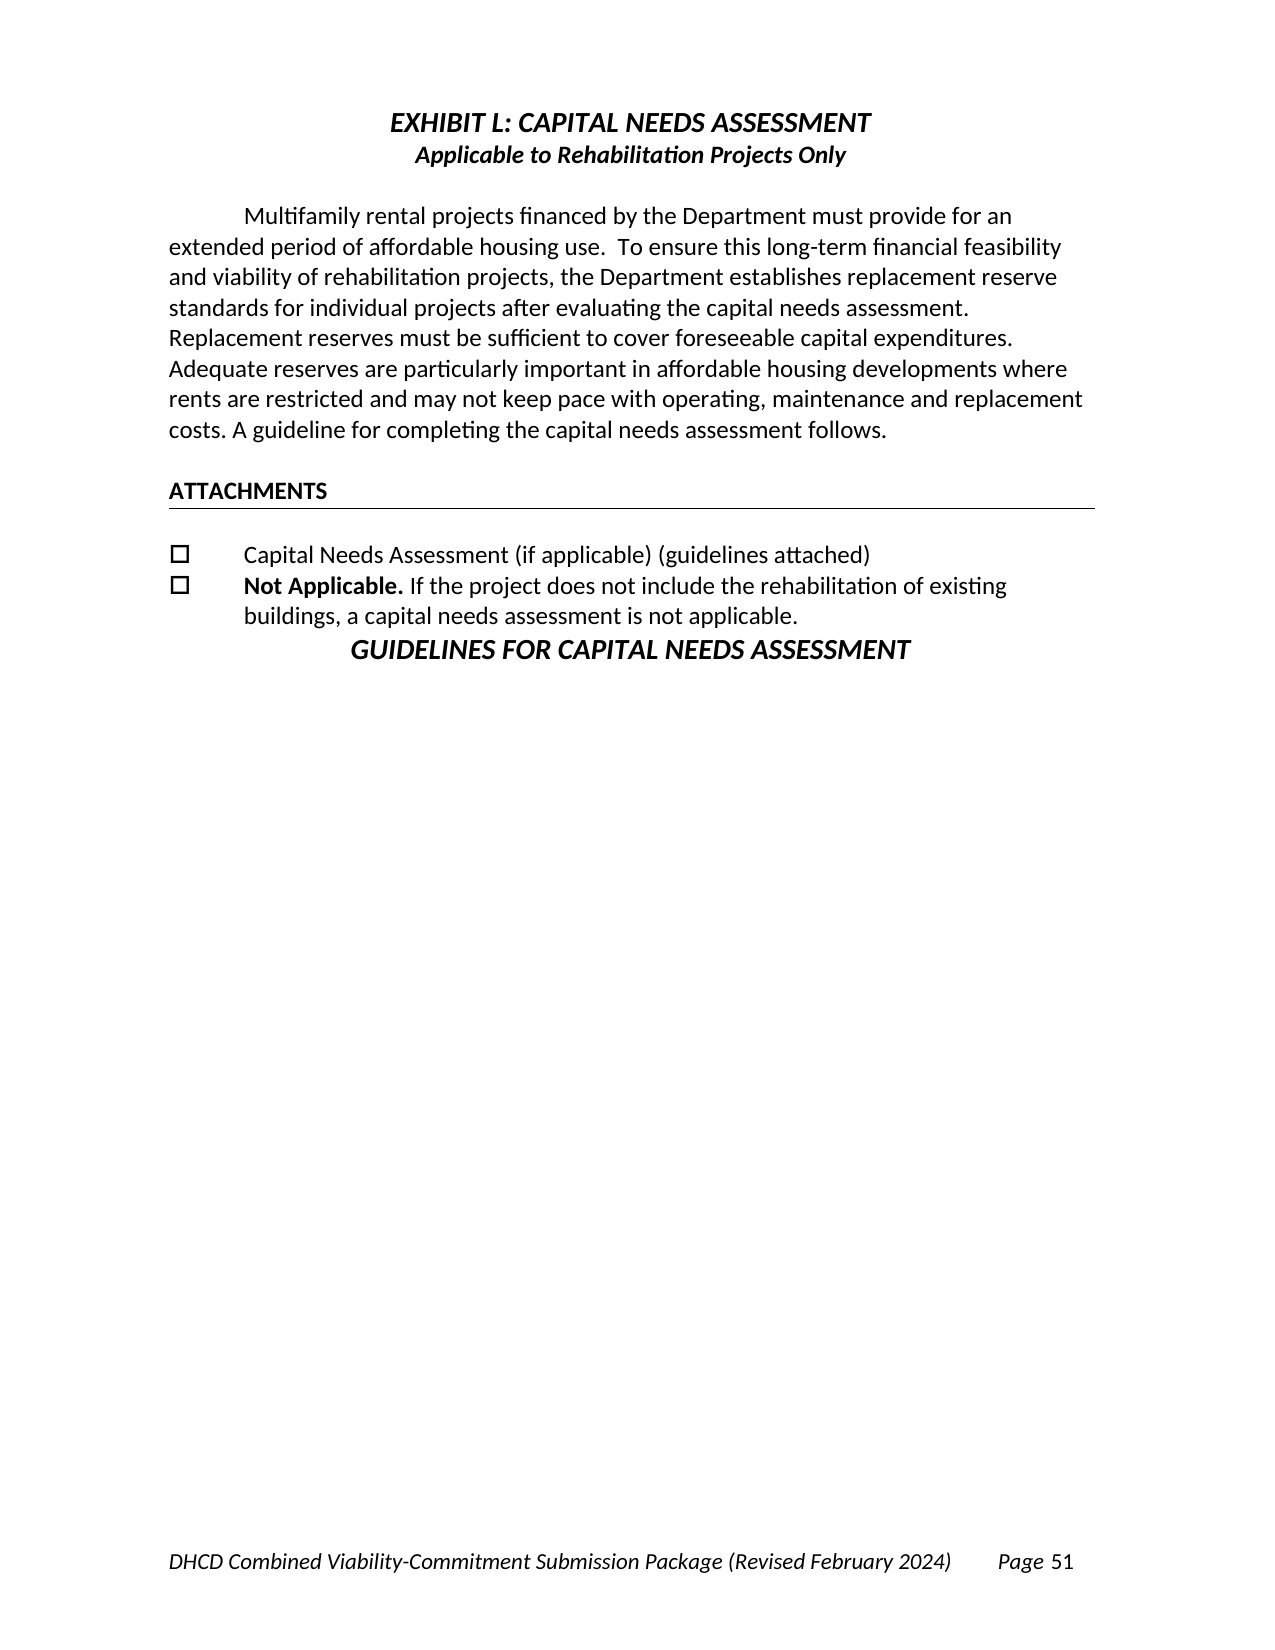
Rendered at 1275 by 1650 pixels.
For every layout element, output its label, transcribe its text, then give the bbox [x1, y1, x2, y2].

text ATTACHMENTS [169, 475, 1095, 508]
list Not Applicable. If the project does not include the rehabilitation of existing buildings, a capital needs assessment is not applicable. [169, 570, 1095, 631]
text Multifamily rental projects financed by the Department must provide for an extended period of affordable housing use. To ensure this long-term financial feasibility and viability of rehabilitation projects, the Department establishes replacement reserve standards for individual projects after evaluating the capital needs assessment. Replacement reserves must be sufficient to cover foreseeable capital expenditures. Adequate reserves are particularly important in affordable housing developments where rents are restricted and may not keep pace with operating, maintenance and replacement costs. A guideline for completing the capital needs assessment follows. [169, 200, 1095, 444]
title GUIDELINES FOR CAPITAL NEEDS ASSESSMENT [169, 631, 1095, 666]
title EXHIBIT L: CAPITAL NEEDS ASSESSMENT [169, 104, 1095, 139]
subtitle Applicable to Rehabilitation Projects Only [169, 139, 1095, 170]
list Capital Needs Assessment (if applicable) (guidelines attached) [169, 539, 1095, 570]
